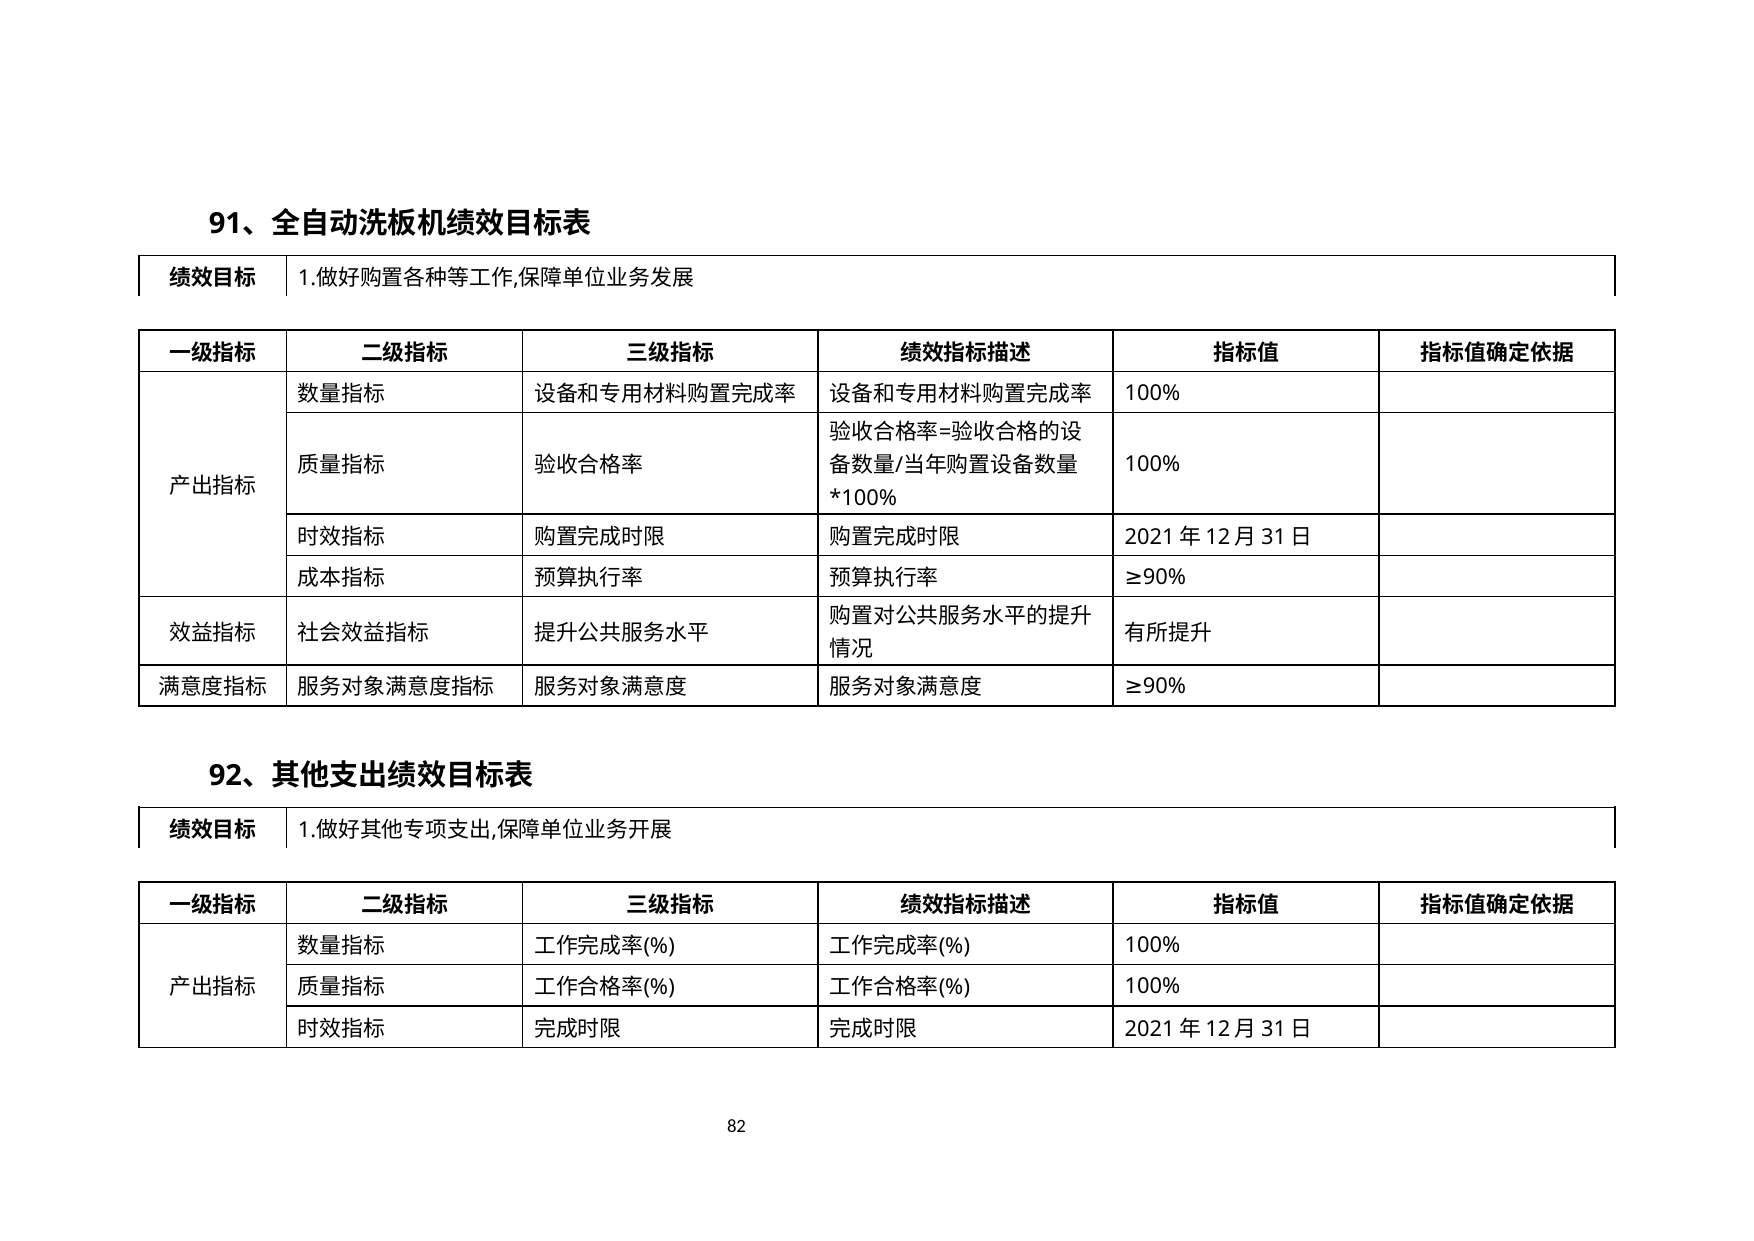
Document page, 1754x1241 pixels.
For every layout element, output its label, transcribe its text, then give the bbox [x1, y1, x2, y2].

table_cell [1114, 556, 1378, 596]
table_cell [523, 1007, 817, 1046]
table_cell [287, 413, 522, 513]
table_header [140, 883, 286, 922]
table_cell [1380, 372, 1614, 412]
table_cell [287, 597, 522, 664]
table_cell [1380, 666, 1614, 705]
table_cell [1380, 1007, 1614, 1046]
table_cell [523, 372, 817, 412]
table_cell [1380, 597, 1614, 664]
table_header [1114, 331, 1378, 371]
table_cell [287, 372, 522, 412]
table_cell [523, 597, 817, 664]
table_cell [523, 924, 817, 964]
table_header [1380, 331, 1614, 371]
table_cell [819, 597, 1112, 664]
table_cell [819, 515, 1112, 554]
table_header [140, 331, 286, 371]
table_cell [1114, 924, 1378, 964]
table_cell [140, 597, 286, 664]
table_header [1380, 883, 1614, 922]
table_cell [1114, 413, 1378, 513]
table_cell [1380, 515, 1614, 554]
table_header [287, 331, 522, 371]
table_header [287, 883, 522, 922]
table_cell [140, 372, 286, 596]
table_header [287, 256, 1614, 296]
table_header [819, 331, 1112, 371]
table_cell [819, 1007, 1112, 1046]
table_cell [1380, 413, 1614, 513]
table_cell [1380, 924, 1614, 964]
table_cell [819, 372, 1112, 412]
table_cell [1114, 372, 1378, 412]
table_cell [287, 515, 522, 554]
text 91、全自动洗板机绩效目标表 [150, 188, 1604, 254]
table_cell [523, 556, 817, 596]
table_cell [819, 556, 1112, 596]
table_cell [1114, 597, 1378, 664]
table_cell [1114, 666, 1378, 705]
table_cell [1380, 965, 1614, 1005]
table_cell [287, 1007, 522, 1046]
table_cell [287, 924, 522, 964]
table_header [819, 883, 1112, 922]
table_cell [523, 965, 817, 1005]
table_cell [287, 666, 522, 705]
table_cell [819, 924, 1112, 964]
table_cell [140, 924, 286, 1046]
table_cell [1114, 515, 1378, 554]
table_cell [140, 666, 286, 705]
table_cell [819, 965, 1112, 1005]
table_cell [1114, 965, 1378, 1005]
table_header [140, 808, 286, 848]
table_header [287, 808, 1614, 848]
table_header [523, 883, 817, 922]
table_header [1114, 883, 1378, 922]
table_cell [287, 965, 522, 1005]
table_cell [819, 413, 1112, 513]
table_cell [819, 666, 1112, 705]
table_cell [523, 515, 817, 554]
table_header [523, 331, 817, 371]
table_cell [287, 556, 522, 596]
text 92、其他支出绩效目标表 [150, 740, 1604, 806]
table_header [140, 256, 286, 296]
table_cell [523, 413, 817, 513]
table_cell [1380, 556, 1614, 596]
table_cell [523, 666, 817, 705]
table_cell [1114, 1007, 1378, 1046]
